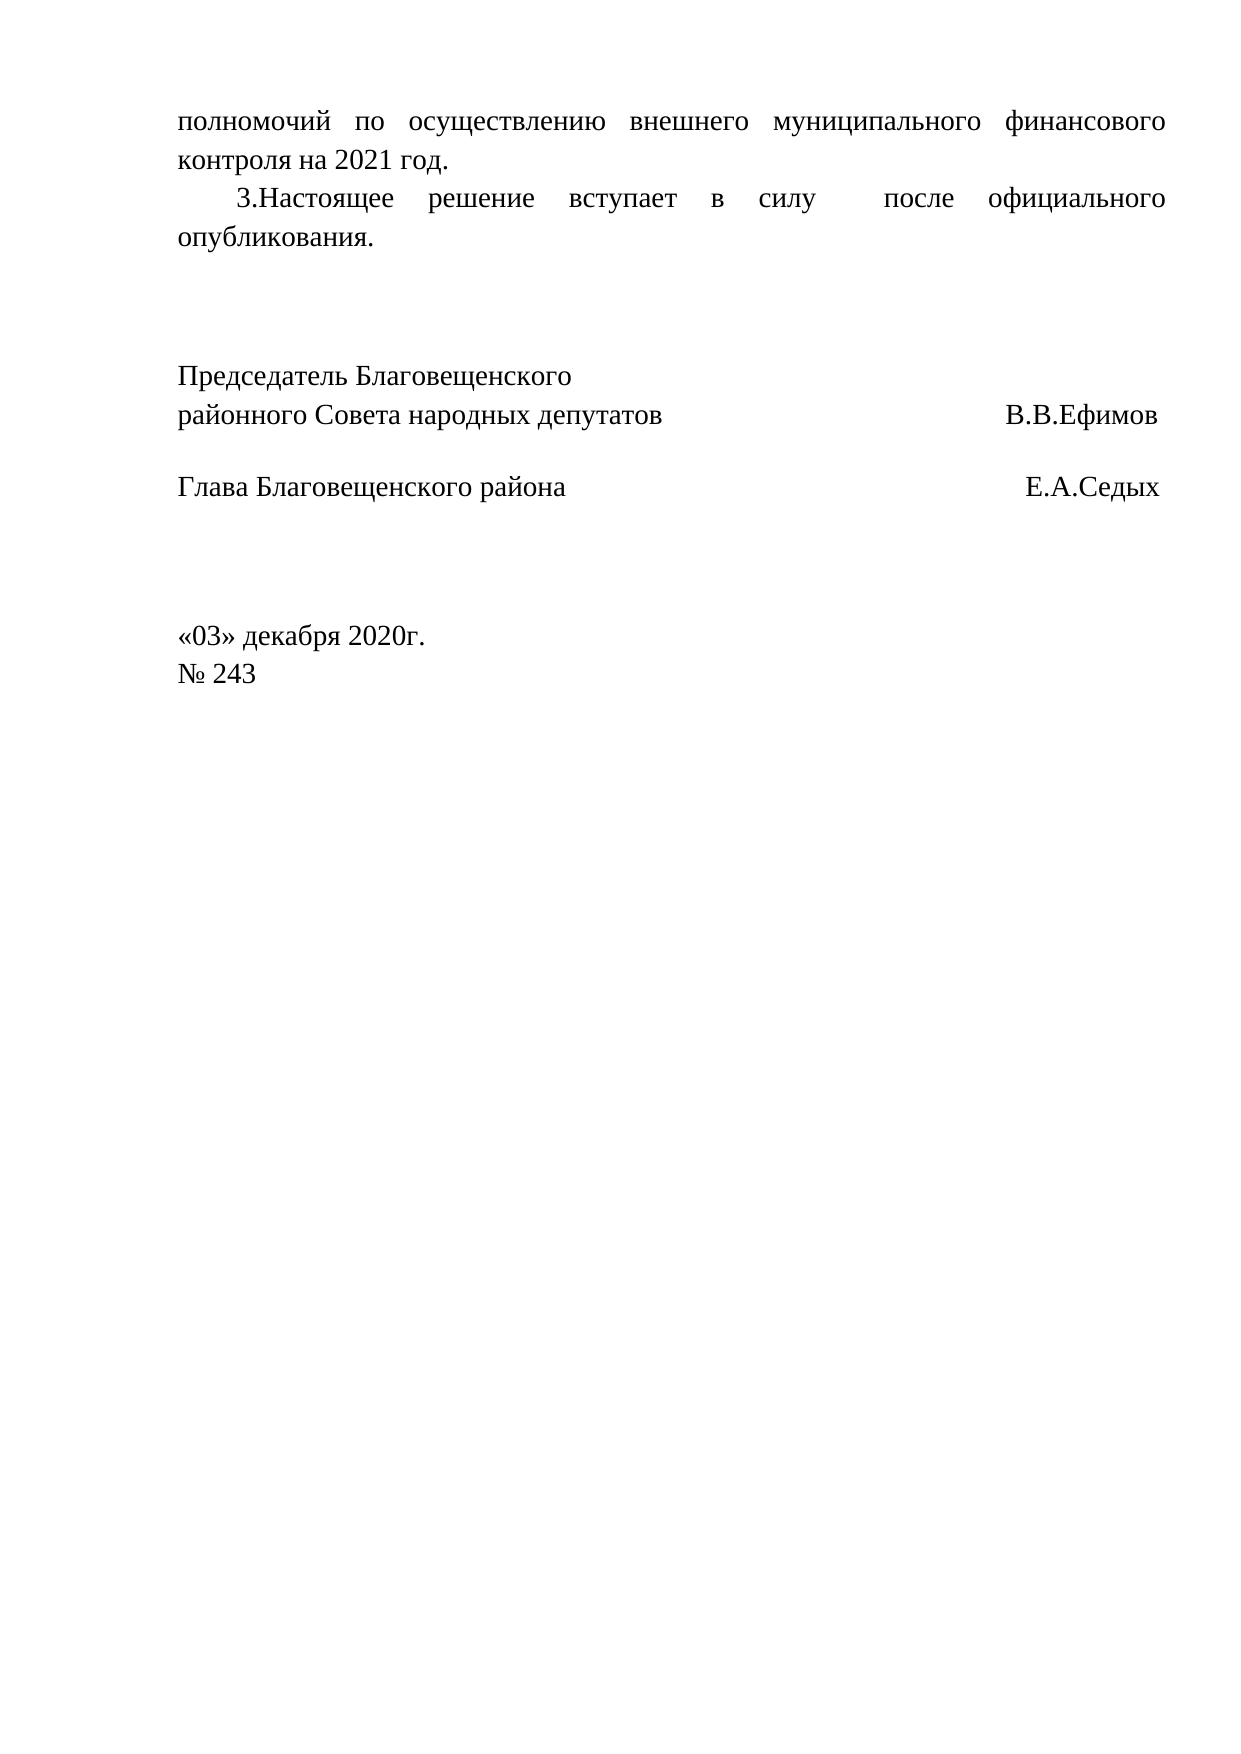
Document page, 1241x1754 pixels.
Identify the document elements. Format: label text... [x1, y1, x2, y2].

text Глава Благовещенского района Е.А.Седых [177, 469, 1167, 502]
list «03» декабря 2020г. [177, 618, 1167, 652]
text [177, 103, 1167, 176]
text 3.Настоящее решение вступает в силу после официального опубликования. [177, 181, 1167, 253]
list № 243 [177, 657, 1167, 690]
text районного Совета народных депутатов В.В.Ефимов [177, 397, 1167, 430]
text Председатель Благовещенского [177, 358, 1167, 392]
